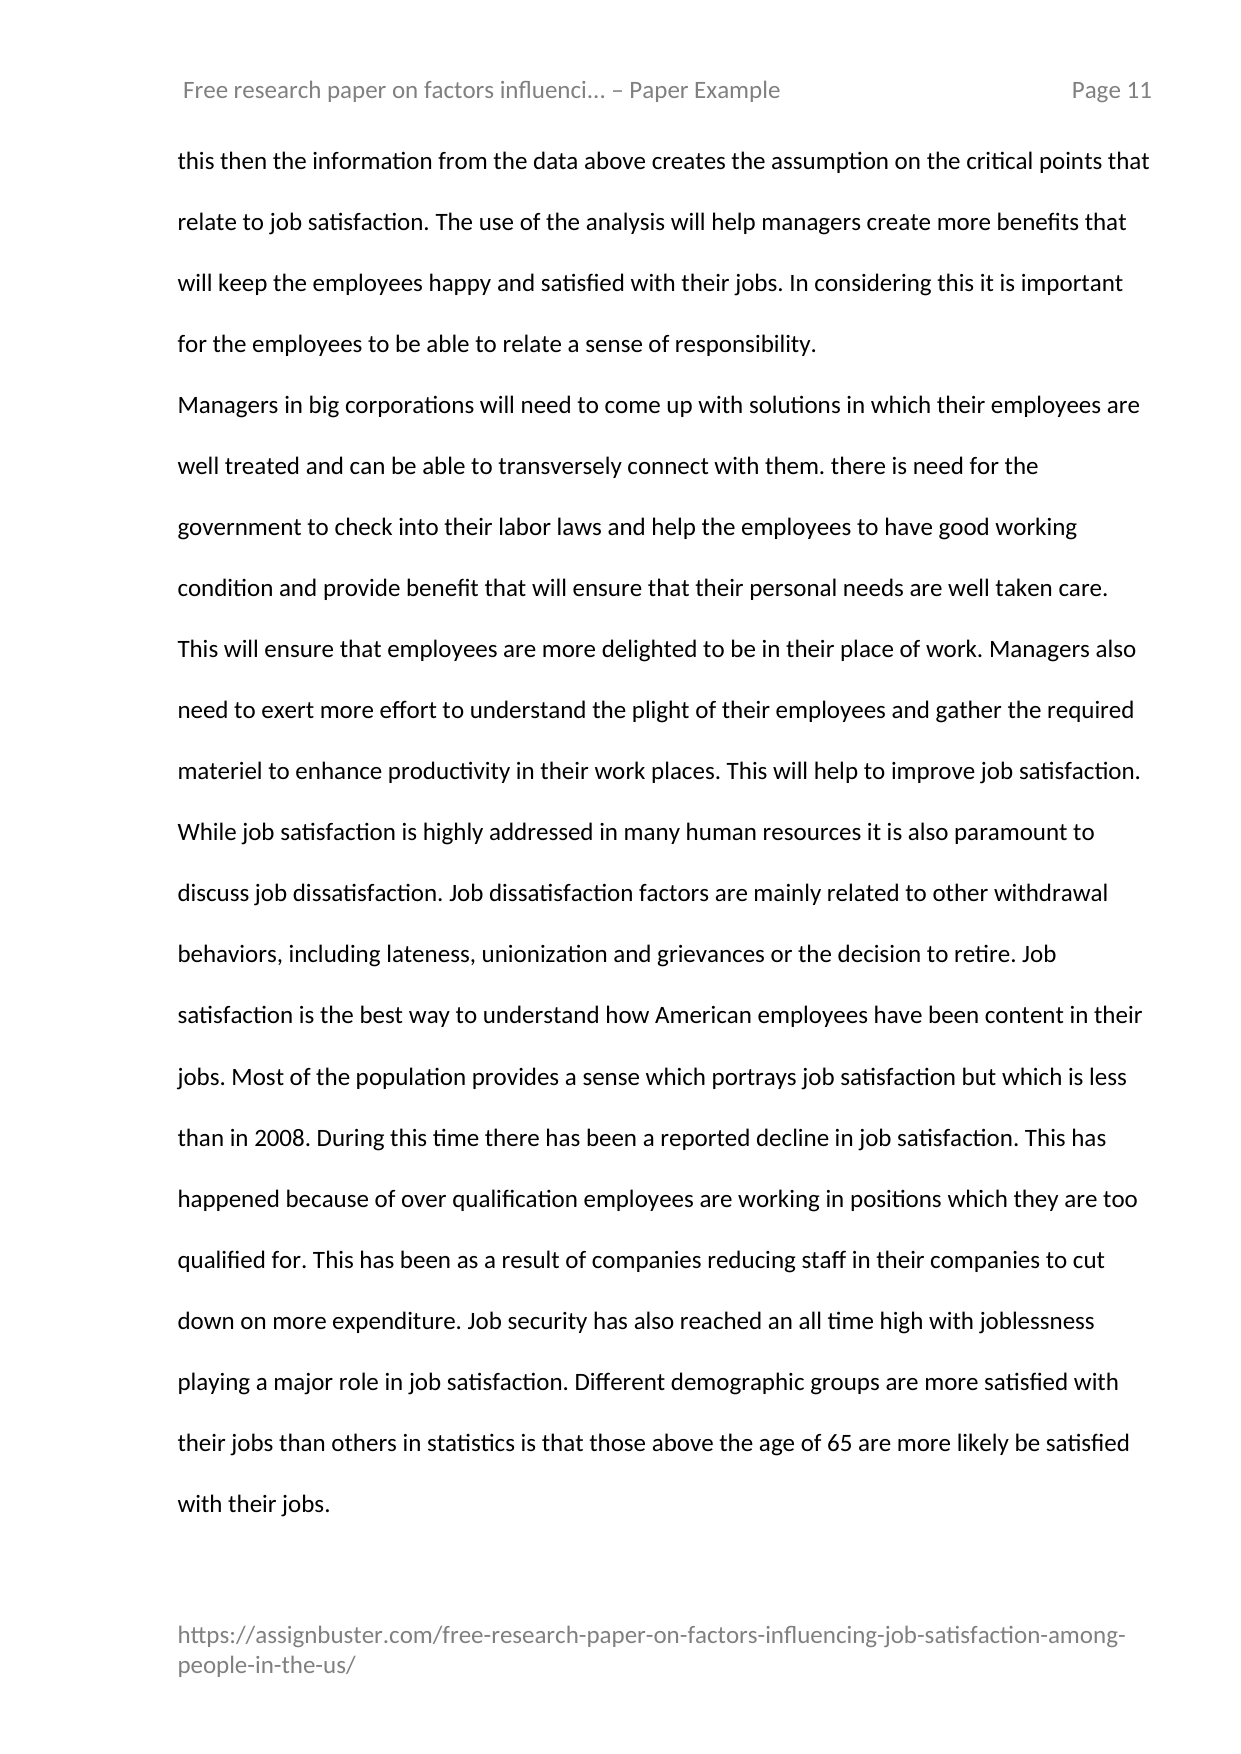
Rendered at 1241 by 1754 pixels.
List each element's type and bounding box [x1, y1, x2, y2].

text [177, 145, 1152, 1518]
